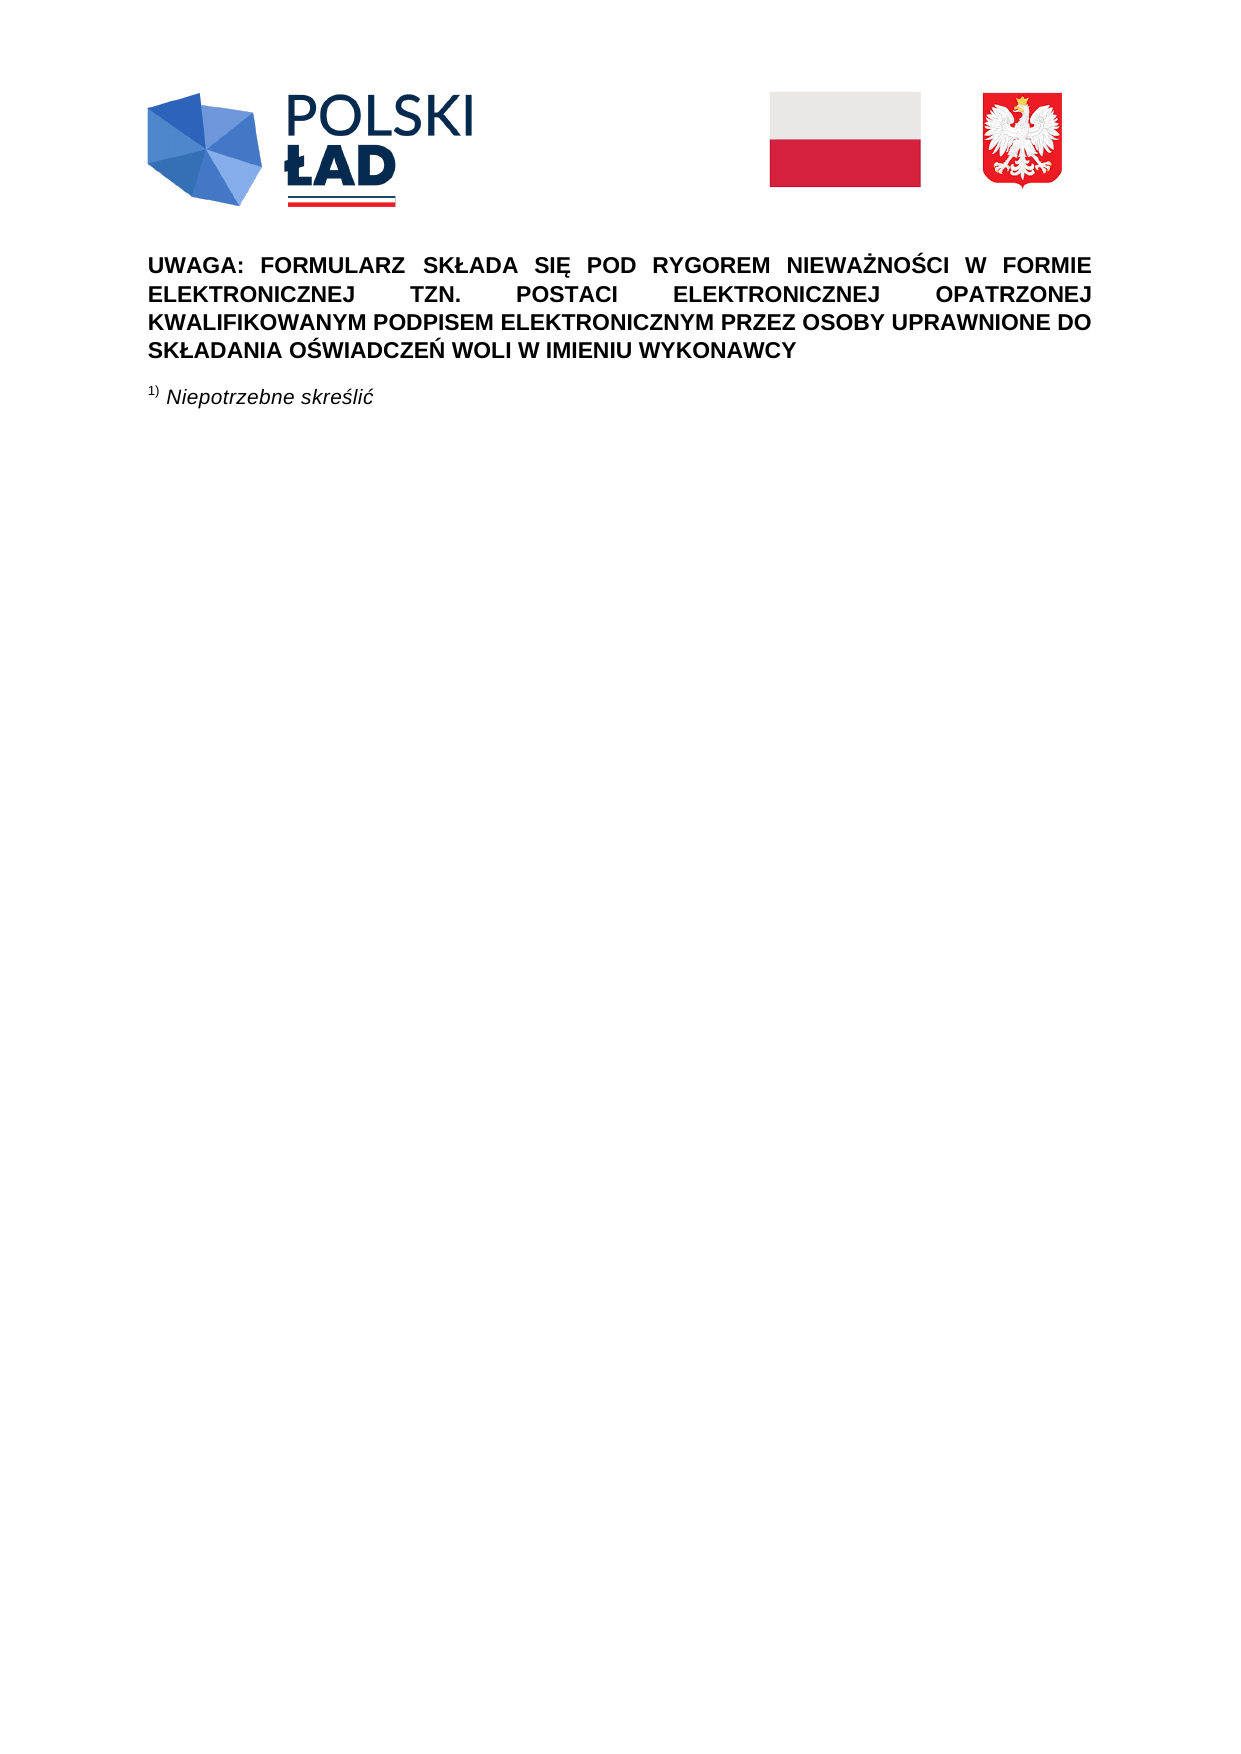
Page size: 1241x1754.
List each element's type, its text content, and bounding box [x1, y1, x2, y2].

text UWAGA: FORMULARZ SKŁADA SIĘ POD RYGOREM NIEWAŻNOŚCI W FORMIE ELEKTRONICZNEJ TZN. POSTACI ELEKTRONICZNEJ OPATRZONEJ KWALIFIKOWANYM PODPISEM ELEKTRONICZNYM PRZEZ OSOBY UPRAWNIONE DO SKŁADANIA OŚWIADCZEŃ WOLI W IMIENIU WYKONAWCY [148, 252, 1093, 364]
picture [751, 73, 1084, 207]
picture [147, 93, 472, 207]
text 1) Niepotrzebne skreślić [148, 383, 1093, 409]
